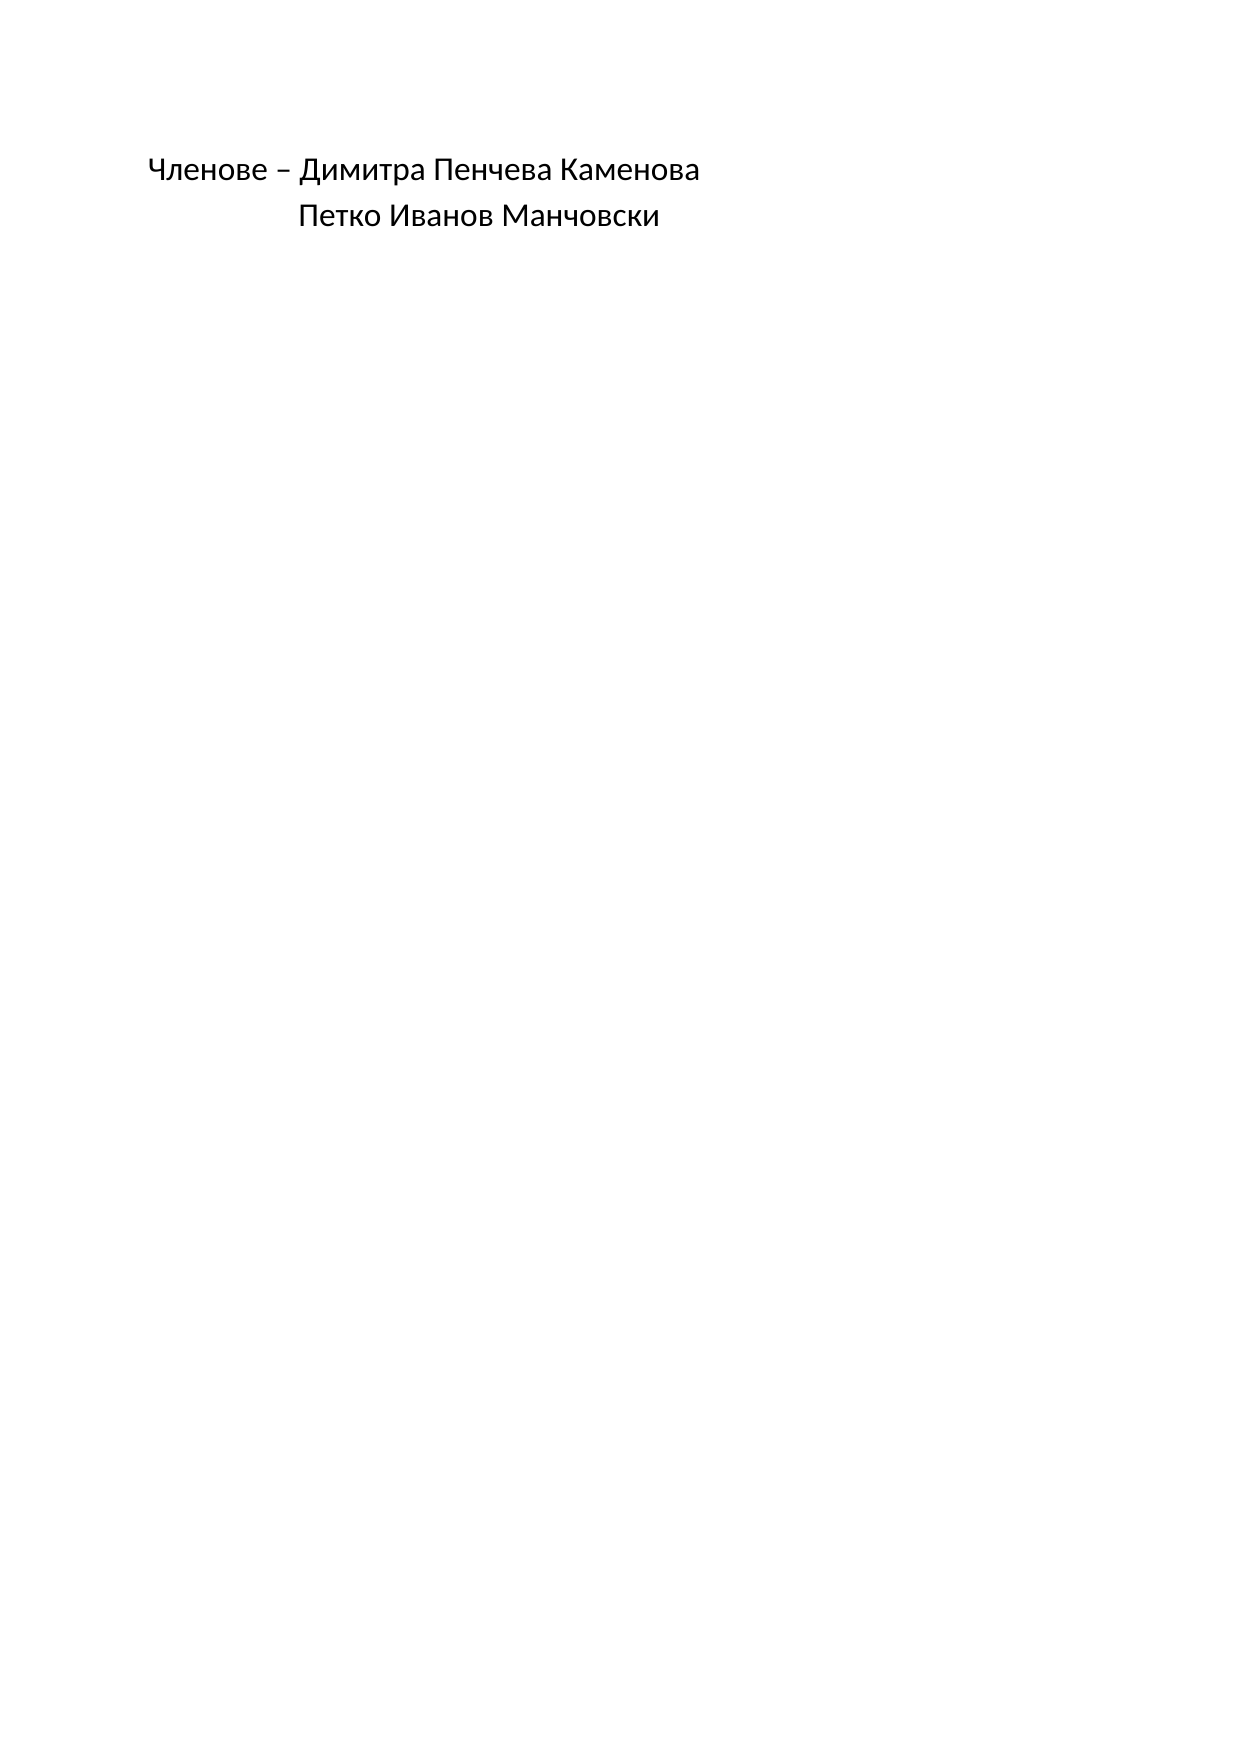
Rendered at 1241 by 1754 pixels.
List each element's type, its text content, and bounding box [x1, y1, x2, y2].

text Петко Иванов Манчовски [148, 194, 1093, 235]
text Членове – Димитра Пенчева Каменова [148, 148, 1093, 188]
